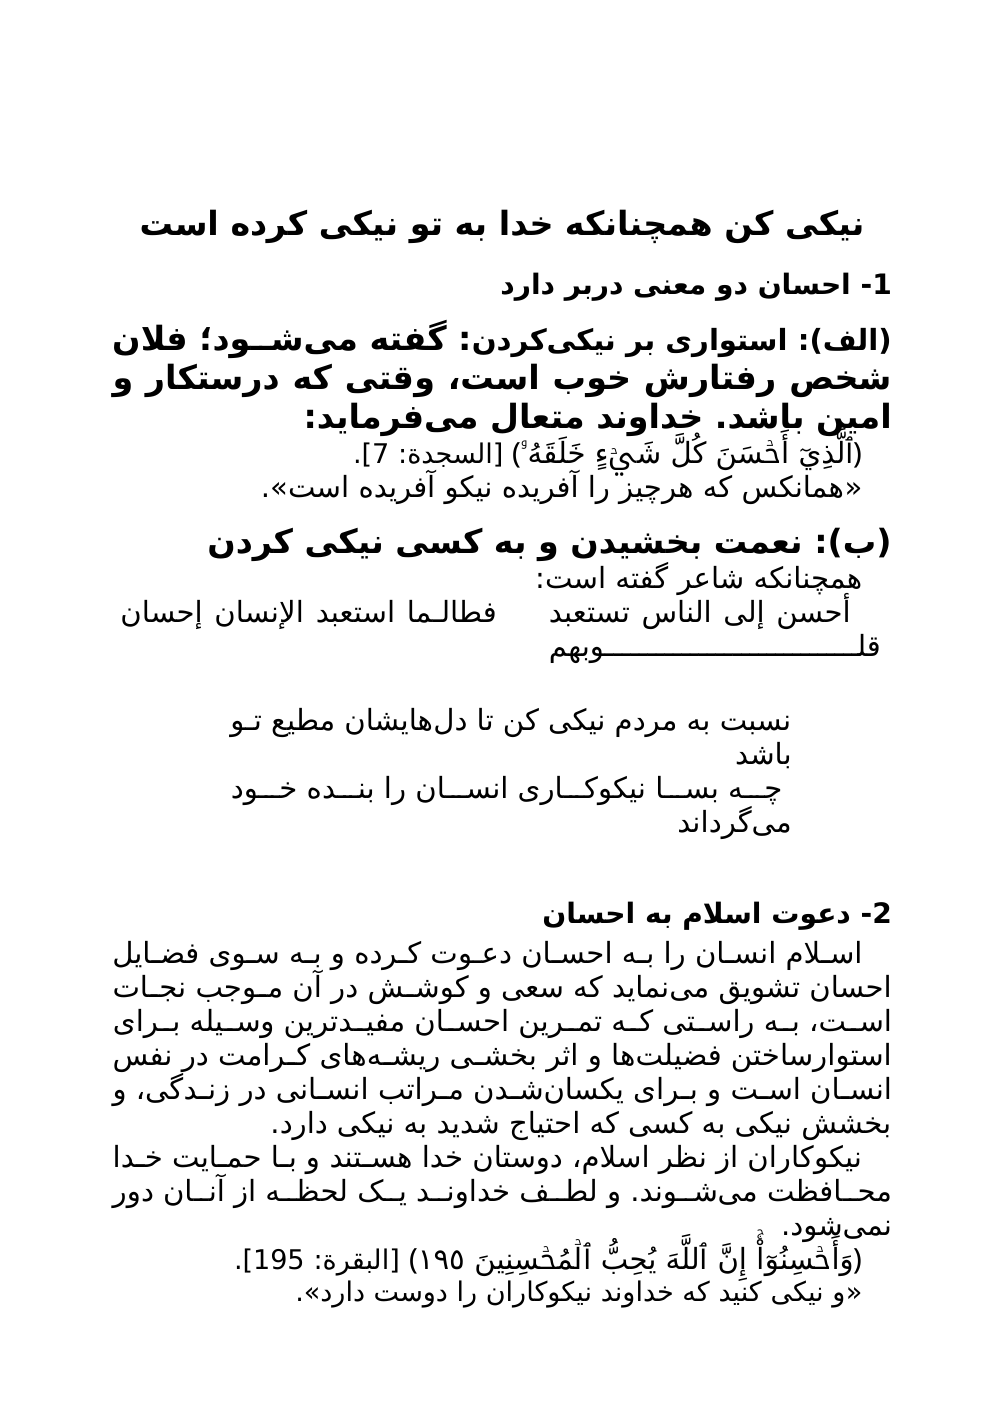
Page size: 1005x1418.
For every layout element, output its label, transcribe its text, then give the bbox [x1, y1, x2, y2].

text نسبت به مردم نیکی کن تا دل‌هایشان مطیع تو باشد چه بسا نیکوکاری انسان را بنده خود می‌گرداند [230, 703, 792, 873]
text 2- دعوت اسلام به احسان [112, 898, 892, 931]
text ﴿ٱلَّذِيٓ أَحۡسَنَ كُلَّ شَيۡءٍ خَلَقَهُۥ﴾ [السجدة: 7]. [112, 436, 892, 470]
text (ب): نعمت بخشیدن و به کسی نیکی کردن [112, 523, 892, 562]
text نیکوکاران از نظر اسلام، دوستان خدا هستند و با حمایت خدا محافظت می‌شوند. و لطف خداوند یک لحظه از آنان دور نمی‌شود. [112, 1141, 892, 1242]
text (الف): استواری بر نیکی‌کردن: گفته می‌شود؛ فلان شخص رفتارش خوب است، وقتی که درستکار و امین باشد. خداوند متعال می‌فرماید: [112, 320, 892, 436]
text نیکی کن همچنانکه خدا به تو نیکی کرده است [112, 204, 892, 243]
text «همانکس که هرچیز را آفریده نیکو آفریده است». [112, 470, 892, 504]
text ﴿وَأَحۡسِنُوٓاْۚ إِنَّ ٱللَّهَ يُحِبُّ ٱلۡمُحۡسِنِينَ ١٩٥﴾ [البقرة: 195]. [112, 1242, 892, 1276]
text 1- احسان دو معنی دربر دارد [112, 268, 892, 301]
text همچنانکه شاعر گفته است: [112, 562, 892, 596]
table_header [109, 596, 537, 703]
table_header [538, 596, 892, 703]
text «و نیکی کنید که خداوند نیکوکاران را دوست دارد». [112, 1276, 892, 1308]
text اسلام انسان را به احسان دعوت کرده و به سوی فضایل احسان تشویق می‌نماید که سعی و کوشش در آن موجب نجات است، به راستی که تمرین احسان مفیدترین وسیله برای استوارساختن فضیلت‌ها و اثر بخشی ریشه‌های کرامت در نفس انسان است و برای یکسان‌شدن مراتب انسانی در زندگی، و بخشش نیکی به کسی که احتیاج شدید به نیکی دارد. [112, 937, 892, 1141]
